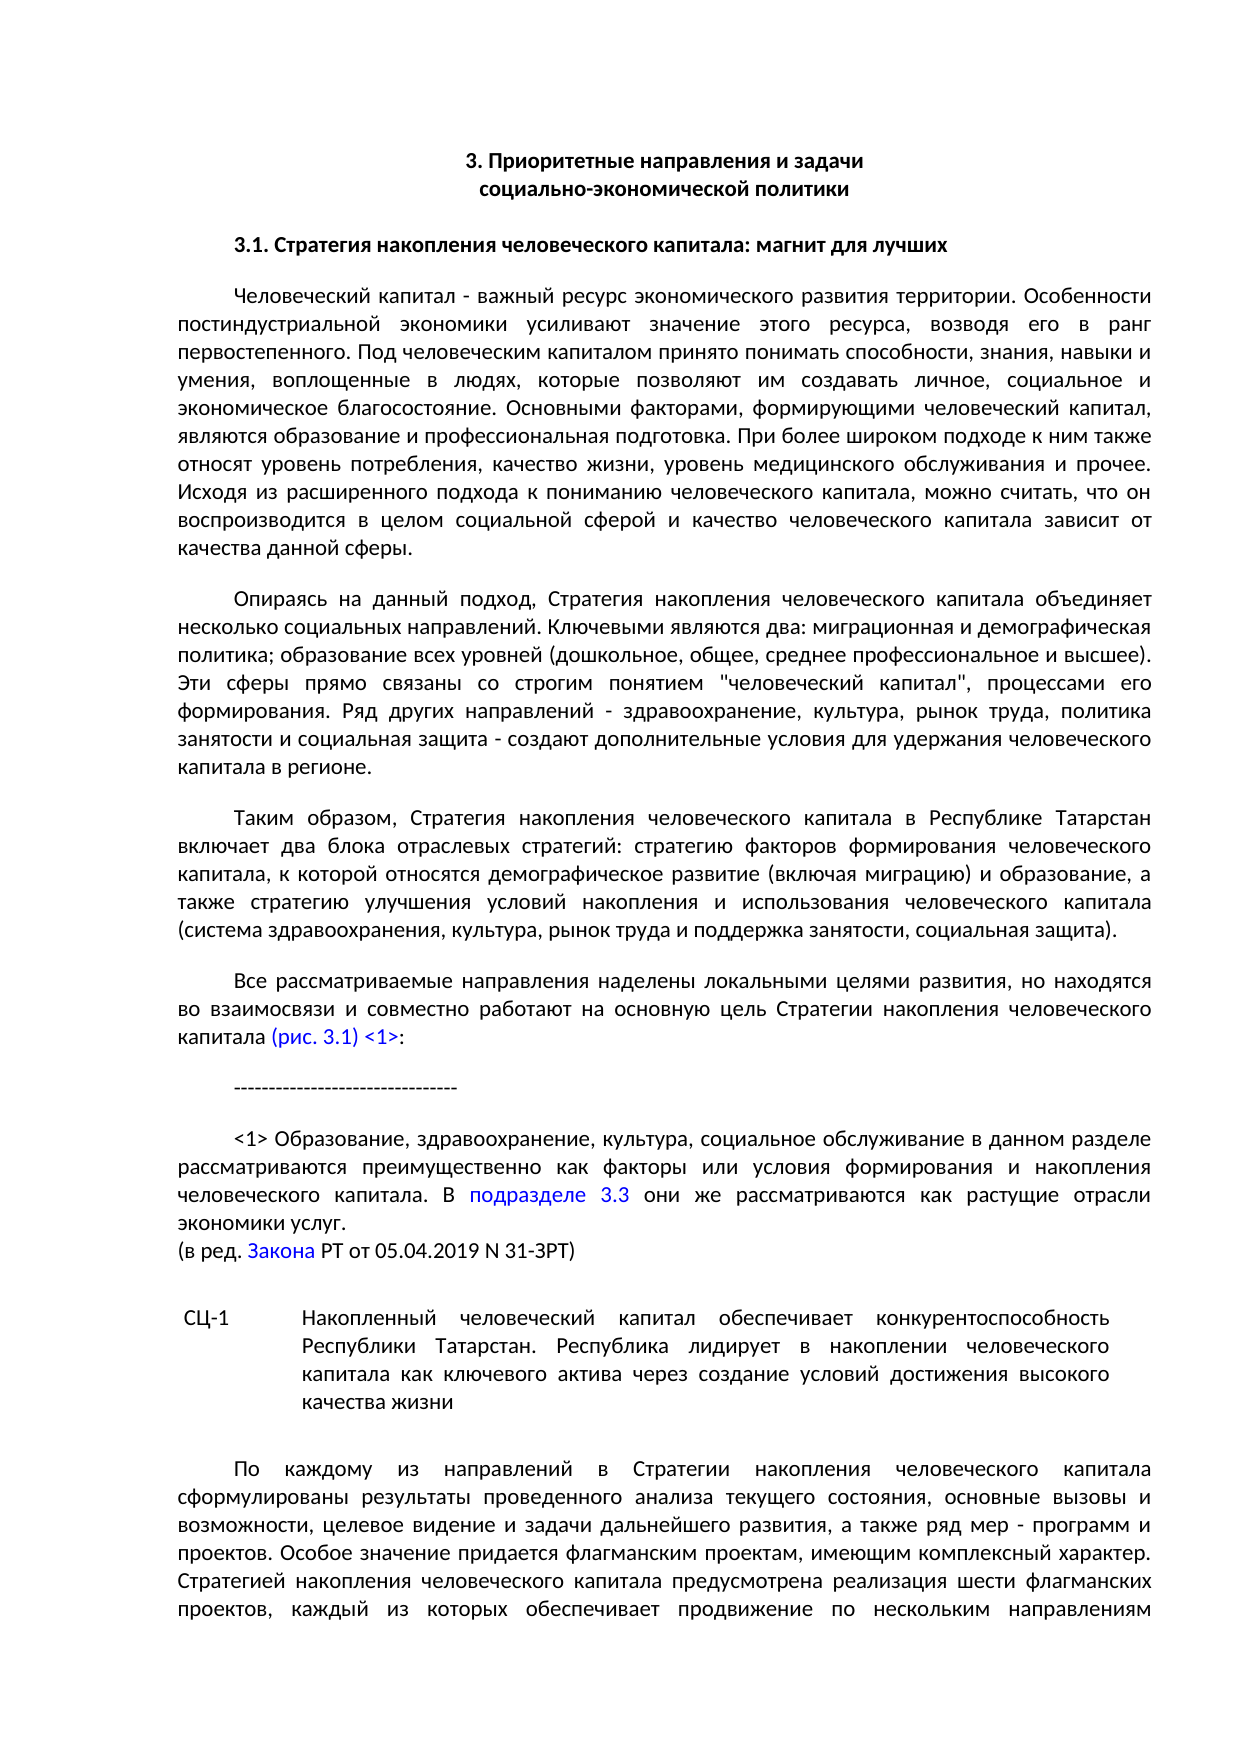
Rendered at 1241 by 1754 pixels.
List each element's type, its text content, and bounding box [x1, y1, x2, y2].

text (в ред. Закона РТ от 05.04.2019 N 31-ЗРТ) [177, 1236, 1152, 1264]
title 3.1. Стратегия накопления человеческого капитала: магнит для лучших [177, 230, 1152, 258]
text <1> Образование, здравоохранение, культура, социальное обслуживание в данном разделе рассматриваются преимущественно как факторы или условия формирования и накопления человеческого капитала. В подразделе 3.3 они же рассматриваются как растущие отрасли экономики услуг. [177, 1124, 1152, 1236]
text Все рассматриваемые направления наделены локальными целями развития, но находятся во взаимосвязи и совместно работают на основную цель Стратегии накопления человеческого капитала (рис. 3.1) <1>: [177, 966, 1152, 1050]
title социально-экономической политики [177, 174, 1152, 202]
text Опираясь на данный подход, Стратегия накопления человеческого капитала объединяет несколько социальных направлений. Ключевыми являются два: миграционная и демографическая политика; образование всех уровней (дошкольное, общее, среднее профессиональное и высшее). Эти сферы прямо связаны со строгим понятием "человеческий капитал", процессами его формирования. Ряд других направлений - здравоохранение, культура, рынок труда, политика занятости и социальная защита - создают дополнительные условия для удержания человеческого капитала в регионе. [177, 584, 1152, 780]
text -------------------------------- [177, 1073, 1152, 1101]
text Человеческий капитал - важный ресурс экономического развития территории. Особенности постиндустриальной экономики усиливают значение этого ресурса, возводя его в ранг первостепенного. Под человеческим капиталом принято понимать способности, знания, навыки и умения, воплощенные в людях, которые позволяют им создавать личное, социальное и экономическое благосостояние. Основными факторами, формирующими человеческий капитал, являются образование и профессиональная подготовка. При более широком подходе к ним также относят уровень потребления, качество жизни, уровень медицинского обслуживания и прочее. Исходя из расширенного подхода к пониманию человеческого капитала, можно считать, что он воспроизводится в целом социальной сферой и качество человеческого капитала зависит от качества данной сферы. [177, 281, 1152, 561]
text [177, 1454, 1152, 1622]
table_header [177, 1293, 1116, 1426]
text Таким образом, Стратегия накопления человеческого капитала в Республике Татарстан включает два блока отраслевых стратегий: стратегию факторов формирования человеческого капитала, к которой относятся демографическое развитие (включая миграцию) и образование, а также стратегию улучшения условий накопления и использования человеческого капитала (система здравоохранения, культура, рынок труда и поддержка занятости, социальная защита). [177, 803, 1152, 943]
title 3. Приоритетные направления и задачи [177, 146, 1152, 174]
